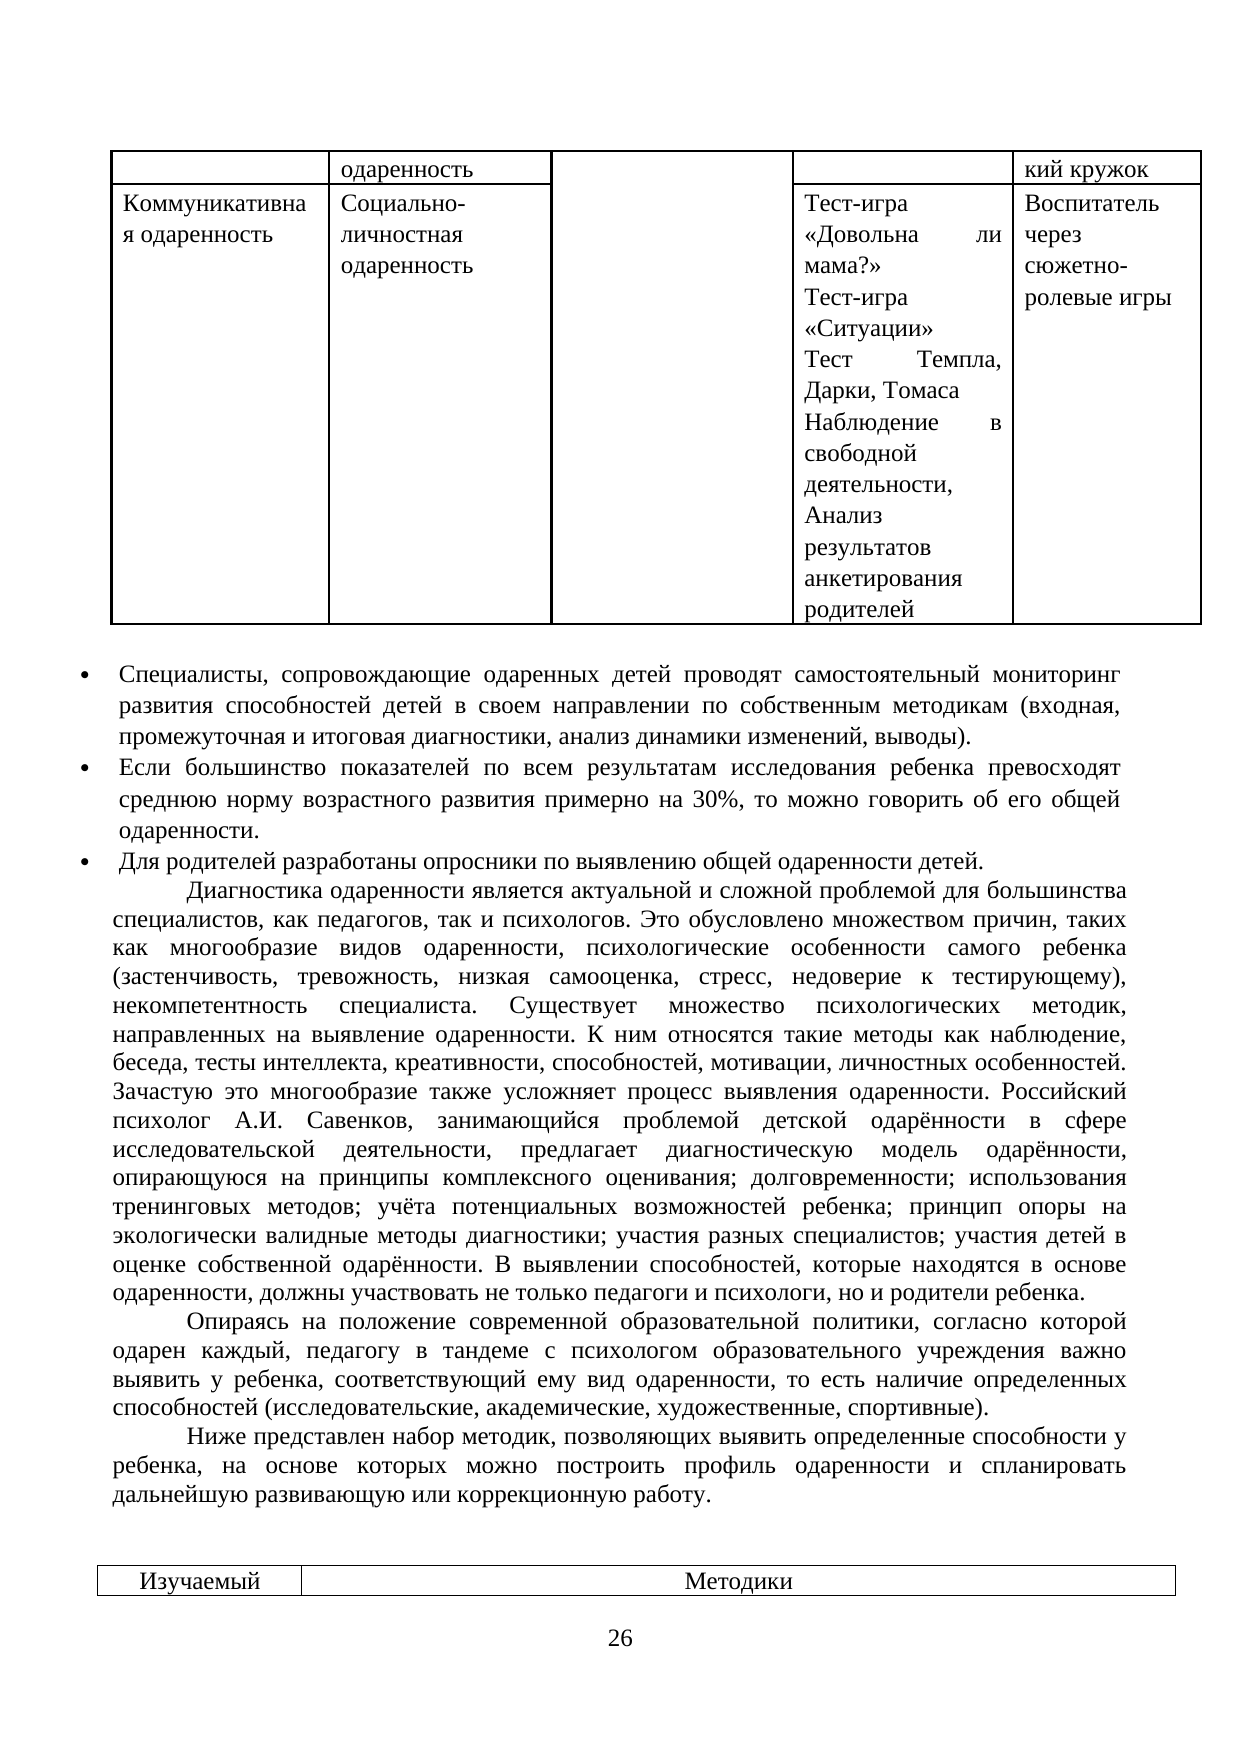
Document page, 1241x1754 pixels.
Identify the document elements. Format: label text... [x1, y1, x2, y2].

list Если большинство показателей по всем результатам исследования ребенка превосходят среднюю норму возрастного развития примерно на 30%, то можно говорить об его общей одаренности. [81, 750, 1121, 844]
text Ниже представлен набор методик, позволяющих выявить определенные способности у ребенка, на основе которых можно построить профиль одаренности и спланировать дальнейшую развивающую или коррекционную работу. [112, 1421, 1128, 1507]
list Специалисты, сопровождающие одаренных детей проводят самостоятельный мониторинг развития способностей детей в своем направлении по собственным методикам (входная, промежуточная и итоговая диагностики, анализ динамики изменений, выводы). [81, 656, 1121, 750]
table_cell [330, 152, 550, 183]
table_header Методики [302, 1566, 1175, 1595]
list Для родителей разработаны опросники по выявлению общей одаренности детей. [81, 844, 1121, 875]
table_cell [1014, 152, 1200, 183]
table_cell Социально-личностная одаренность [330, 185, 550, 623]
table_cell Коммуникативная одаренность [113, 185, 328, 623]
table_cell Тест-игра «Довольна ли мама?» Тест-игра «Ситуации» Тест Темпла, Дарки, Томаса Наблюдение в свободной деятельности, Анализ результатов анкетирования родителей [794, 185, 1012, 623]
text Диагностика одаренности является актуальной и сложной проблемой для большинства специалистов, как педагогов, так и психологов. Это обусловлено множеством причин, таких как многообразие видов одаренности, психологические особенности самого ребенка (застенчивость, тревожность, низкая самооценка, стресс, недоверие к тестирующему), некомпетентность специалиста. Существует множество психологических методик, направленных на выявление одаренности. К ним относятся такие методы как наблюдение, беседа, тесты интеллекта, креативности, способностей, мотивации, личностных особенностей. Зачастую это многообразие также усложняет процесс выявления одаренности. Российский психолог А.И. Савенков, занимающийся проблемой детской одарённости в сфере исследовательской деятельности, предлагает диагностическую модель одарённости, опирающуюся на принципы комплексного оценивания; долговременности; использования тренинговых методов; учёта потенциальных возможностей ребенка; принцип опоры на экологически валидные методы диагностики; участия разных специалистов; участия детей в оценке собственной одарённости. В выявлении способностей, которые находятся в основе одаренности, должны участвовать не только педагоги и психологи, но и родители ребенка. [112, 875, 1128, 1306]
table_cell - [794, 152, 1012, 183]
table_cell Воспитатель через сюжетно-ролевые игры [1014, 185, 1200, 623]
text Опираясь на положение современной образовательной политики, согласно которой одарен каждый, педагогу в тандеме с психологом образовательного учреждения важно выявить у ребенка, соответствующий ему вид одаренности, то есть наличие определенных способностей (исследовательские, академические, художественные, спортивные). [112, 1306, 1128, 1421]
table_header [98, 1566, 301, 1595]
